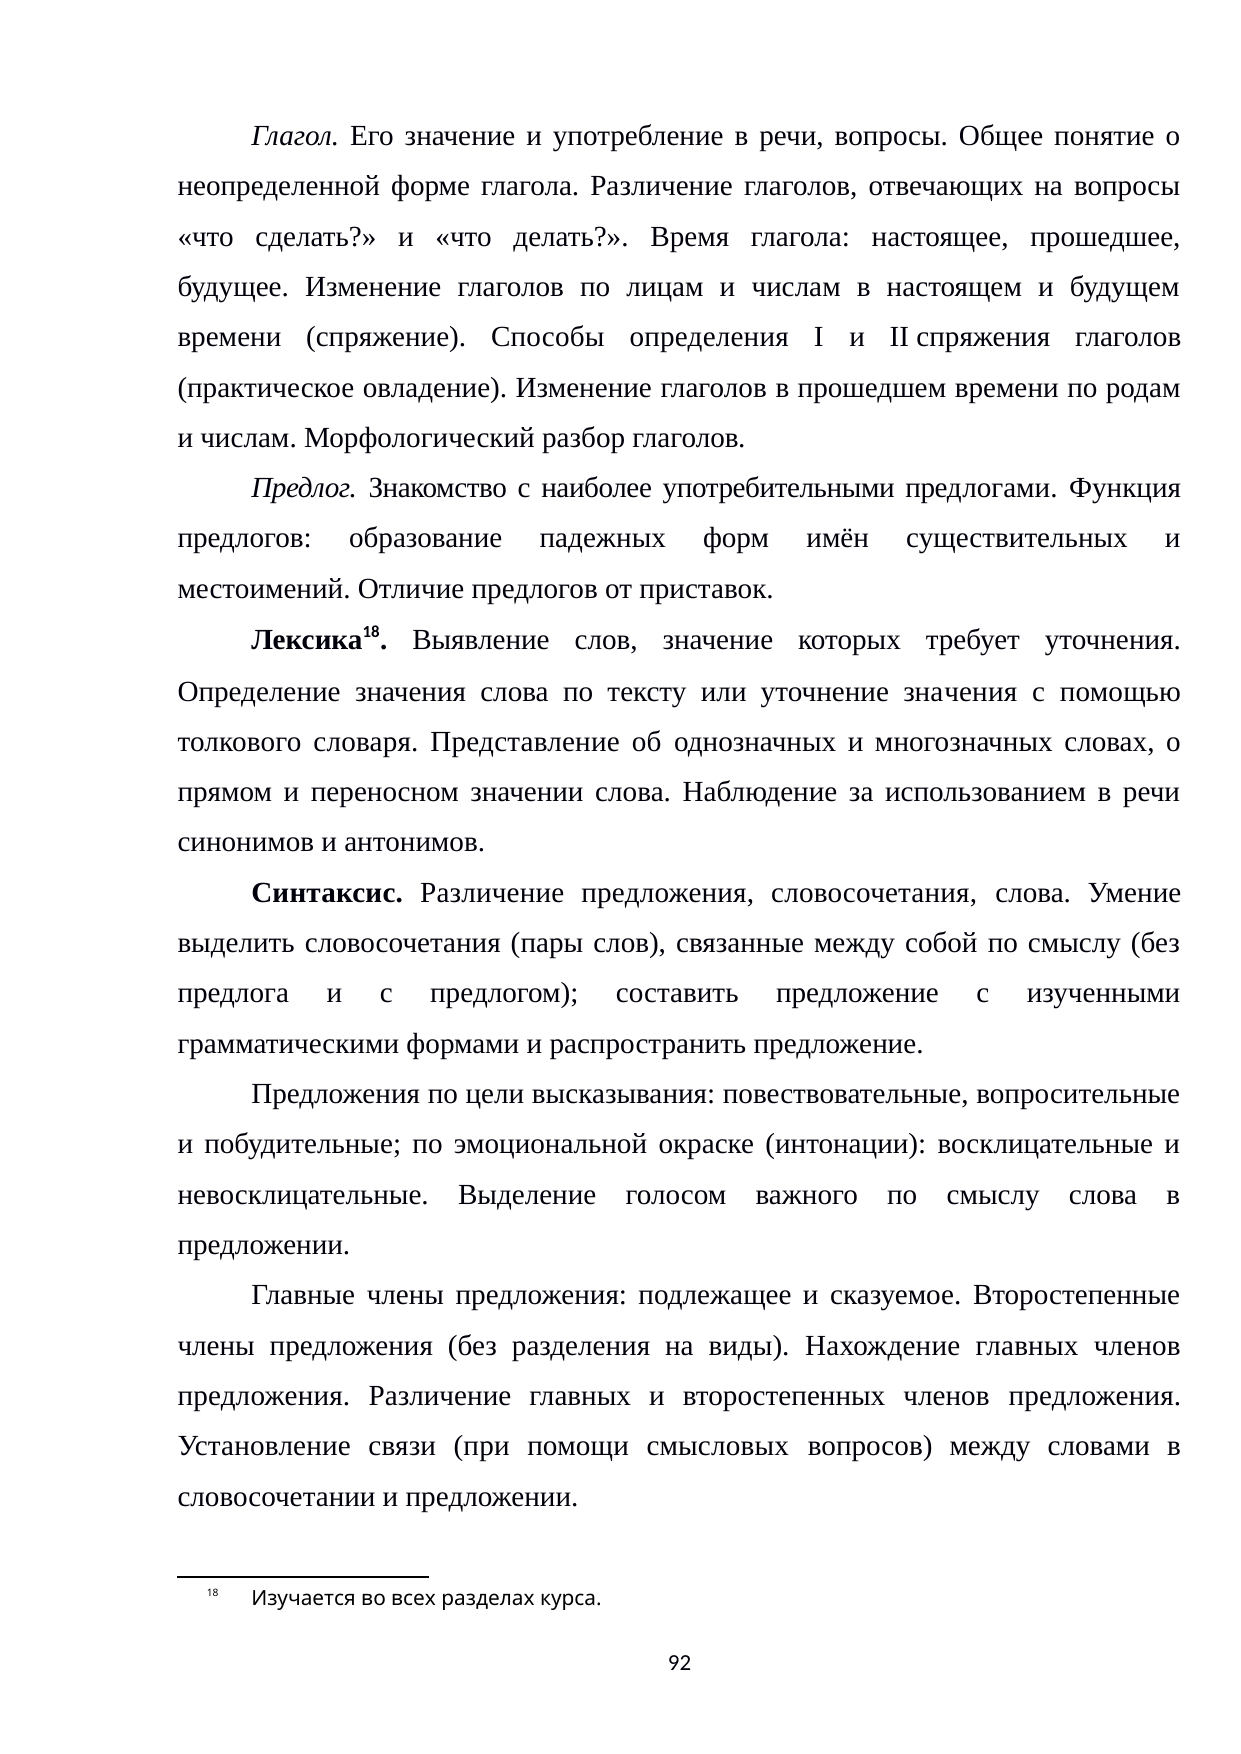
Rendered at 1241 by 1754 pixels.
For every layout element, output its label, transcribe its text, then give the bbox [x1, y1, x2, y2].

text Предложения по цели высказывания: повествовательные, вопросительные и побудительные; по эмоциональной окраске (интонации): восклицательные и невосклицательные. Выделение голосом важного по смыслу слова в предложении. [177, 1076, 1181, 1261]
text Главные члены предложения: подлежащее и сказуемое. Второстепенные члены предложения (без разделения на виды). Нахождение главных членов предложения. Различение главных и второстепенных членов предложения. Установление связи (при помощи смысловых вопросов) между словами в словосочетании и предложении. [177, 1277, 1181, 1512]
text Глагол. Его значение и употребление в речи, вопросы. Общее понятие о неопределенной форме глагола. Различение глаголов, отвечающих на вопросы «что сделать?» и «что делать?». Время глагола: настоящее, прошедшее, будущее. Изменение глаголов по лицам и числам в настоящем и будущем времени (спряжение). Способы определения I и II спряжения глаголов (практическое овладение). Изменение глаголов в прошедшем времени по родам и числам. Морфологический разбор глаголов. [177, 118, 1181, 453]
text Предлог. Знакомство с наиболее употребительными предлогами. Функция предлогов: образование падежных форм имён существительных и местоимений. Отличие предлогов от приставок. [177, 470, 1181, 604]
text Лексика. Выявление слов, значение которых требует уточнения. Определение значения слова по тексту или уточнение значения с помощью толкового словаря. Представление об однозначных и многозначных словах, о прямом и переносном значении слова. Наблюдение за использованием в речи синонимов и антонимов. [177, 621, 1181, 858]
text Синтаксис. Различение предложения, словосочетания, слова. Умение выделить словосочетания (пары слов), связанные между собой по смыслу (без предлога и с предлогом); составить предложение с изученными грамматическими формами и распространить предложение. [177, 875, 1181, 1059]
